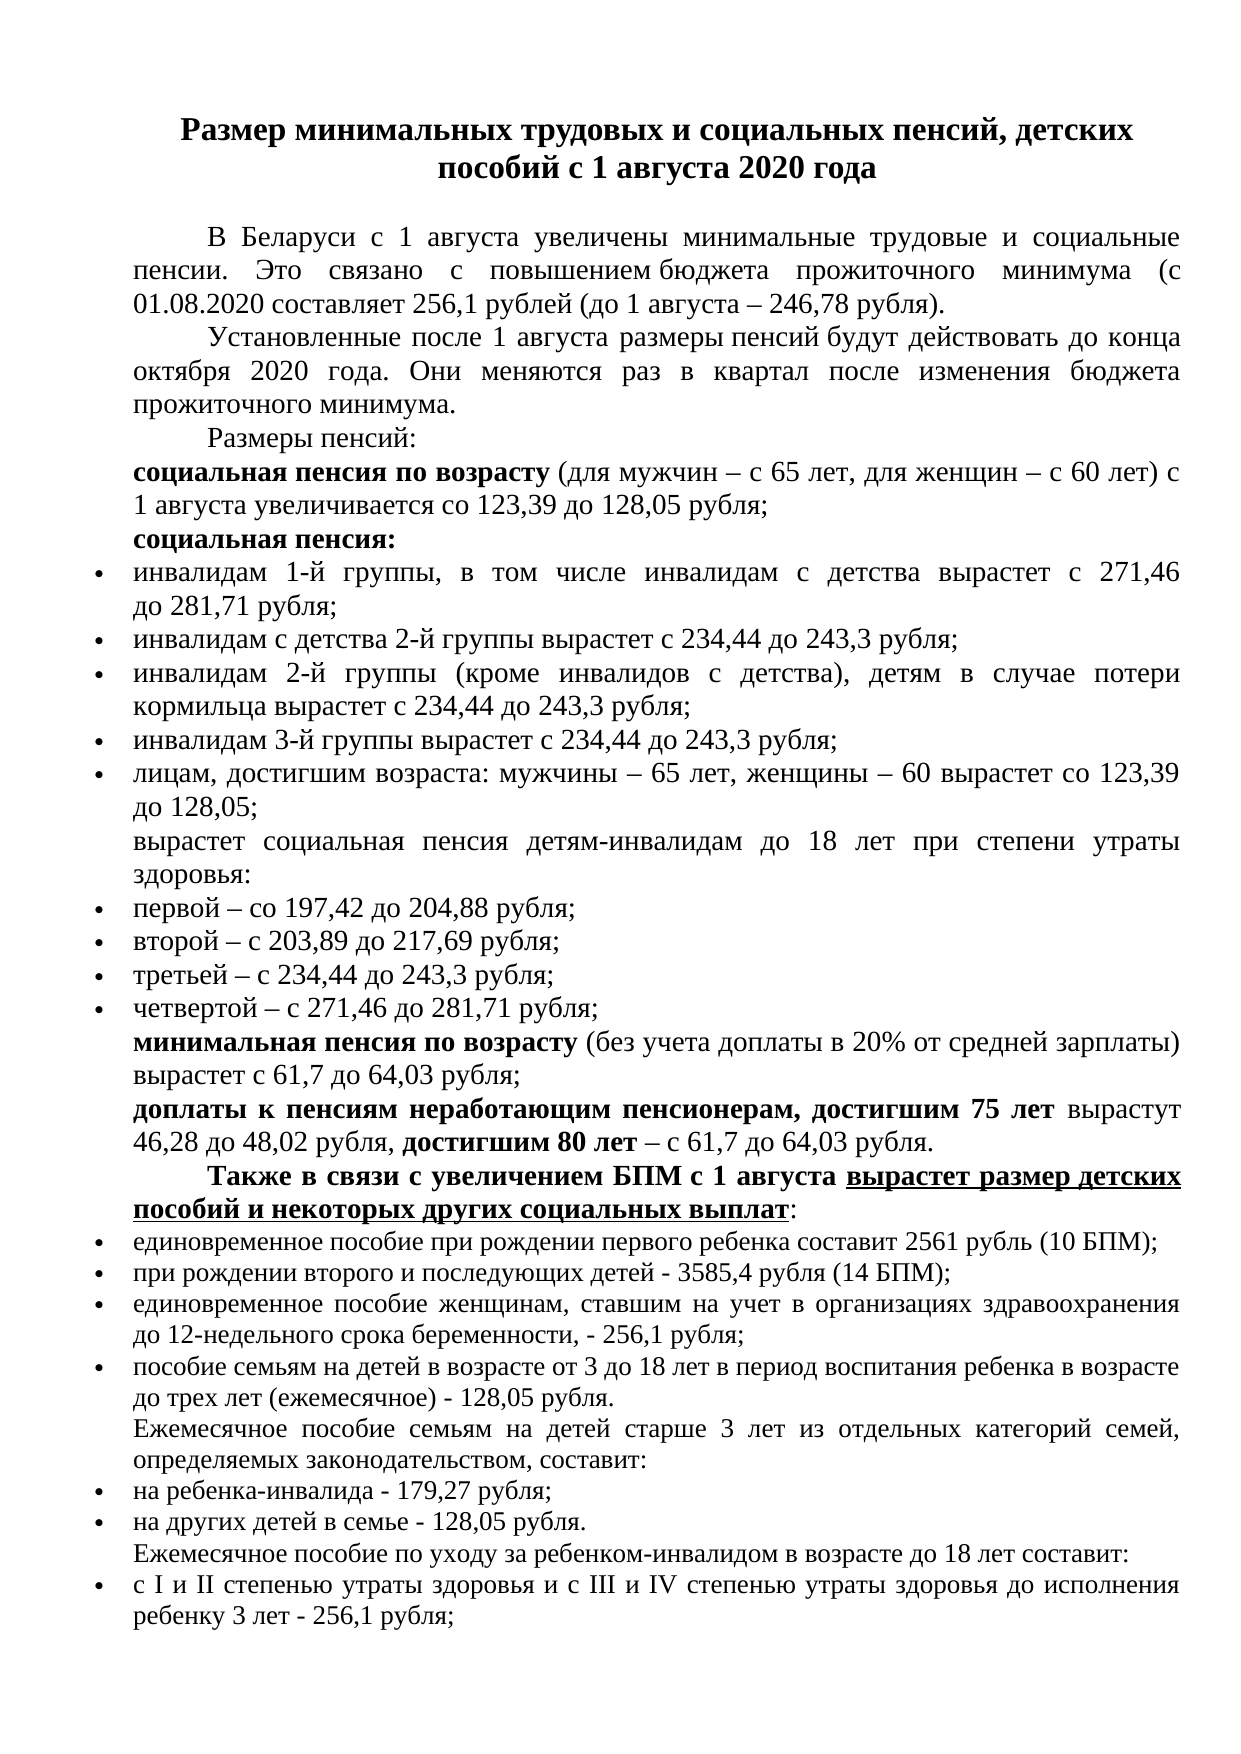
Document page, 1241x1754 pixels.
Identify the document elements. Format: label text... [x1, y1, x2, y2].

list инвалидам 2-й группы (кроме инвалидов с детства), детям в случае потери кормильца вырастет с 234,44 до 243,3 рубля; [95, 655, 1181, 722]
text доплаты к пенсиям неработающим пенсионерам, достигшим 75 лет вырастут 46,28 до 48,02 рубля, достигшим 80 лет – с 61,7 до 64,03 рубля. [133, 1091, 1181, 1158]
list на ребенка-инвалида - 179,27 рубля; [95, 1474, 1181, 1506]
text социальная пенсия: [133, 521, 1181, 554]
text социальная пенсия по возрасту (для мужчин – с 65 лет, для женщин – с 60 лет) с 1 августа увеличивается со 123,39 до 128,05 рубля; [133, 454, 1181, 521]
list лицам, достигшим возраста: мужчины – 65 лет, женщины – 60 вырастет со 123,39 до 128,05; [95, 756, 1181, 823]
text Размер минимальных трудовых и социальных пенсий, детских пособий с 1 августа 2020 года [133, 109, 1181, 185]
list первой – со 197,42 до 204,88 рубля; [95, 890, 1181, 923]
list инвалидам с детства 2-й группы вырастет с 234,44 до 243,3 рубля; [95, 621, 1181, 655]
list пособие семьям на детей в возрасте от 3 до 18 лет в период воспитания ребенка в возрасте до трех лет (ежемесячное) - 128,05 рубля. [95, 1350, 1181, 1412]
text В Беларуси с 1 августа увеличены минимальные трудовые и социальные пенсии. Это связано с повышением бюджета прожиточного минимума (с 01.08.2020 составляет 256,1 рублей (до 1 августа – 246,78 рубля). [133, 219, 1181, 319]
list единовременное пособие при рождении первого ребенка составит 2561 рубль (10 БПМ); [95, 1225, 1181, 1256]
list на других детей в семье - 128,05 рубля. [95, 1506, 1181, 1537]
text Размеры пенсий: [133, 420, 1181, 454]
list четвертой – с 271,46 до 281,71 рубля; [95, 990, 1181, 1024]
text минимальная пенсия по возрасту (без учета доплаты в 20% от средней зарплаты) вырастет с 61,7 до 64,03 рубля; [133, 1024, 1181, 1091]
text вырастет социальная пенсия детям-инвалидам до 18 лет при степени утраты здоровья: [133, 823, 1181, 890]
list второй – с 203,89 до 217,69 рубля; [95, 923, 1181, 957]
list при рождении второго и последующих детей - 3585,4 рубля (14 БПМ); [95, 1256, 1181, 1287]
text Ежемесячное пособие по уходу за ребенком-инвалидом в возрасте до 18 лет составит: [133, 1537, 1181, 1568]
list инвалидам 1-й группы, в том числе инвалидам с детства вырастет с 271,46 до 281,71 рубля; [95, 554, 1181, 621]
text Установленные после 1 августа размеры пенсий будут действовать до конца октября 2020 года. Они меняются раз в квартал после изменения бюджета прожиточного минимума. [133, 319, 1181, 420]
text Ежемесячное пособие семьям на детей старше 3 лет из отдельных категорий семей, определяемых законодательством, составит: [133, 1412, 1181, 1474]
list с I и II степенью утраты здоровья и с III и IV степенью утраты здоровья до исполнения ребенку 3 лет - 256,1 рубля; [95, 1568, 1181, 1630]
list единовременное пособие женщинам, ставшим на учет в организациях здравоохранения до 12-недельного срока беременности, - 256,1 рубля; [95, 1287, 1181, 1350]
list третьей – с 234,44 до 243,3 рубля; [95, 957, 1181, 990]
list инвалидам 3-й группы вырастет с 234,44 до 243,3 рубля; [95, 722, 1181, 756]
text Также в связи с увеличением БПМ с 1 августа вырастет размер детских пособий и некоторых других социальных выплат: [133, 1158, 1181, 1225]
